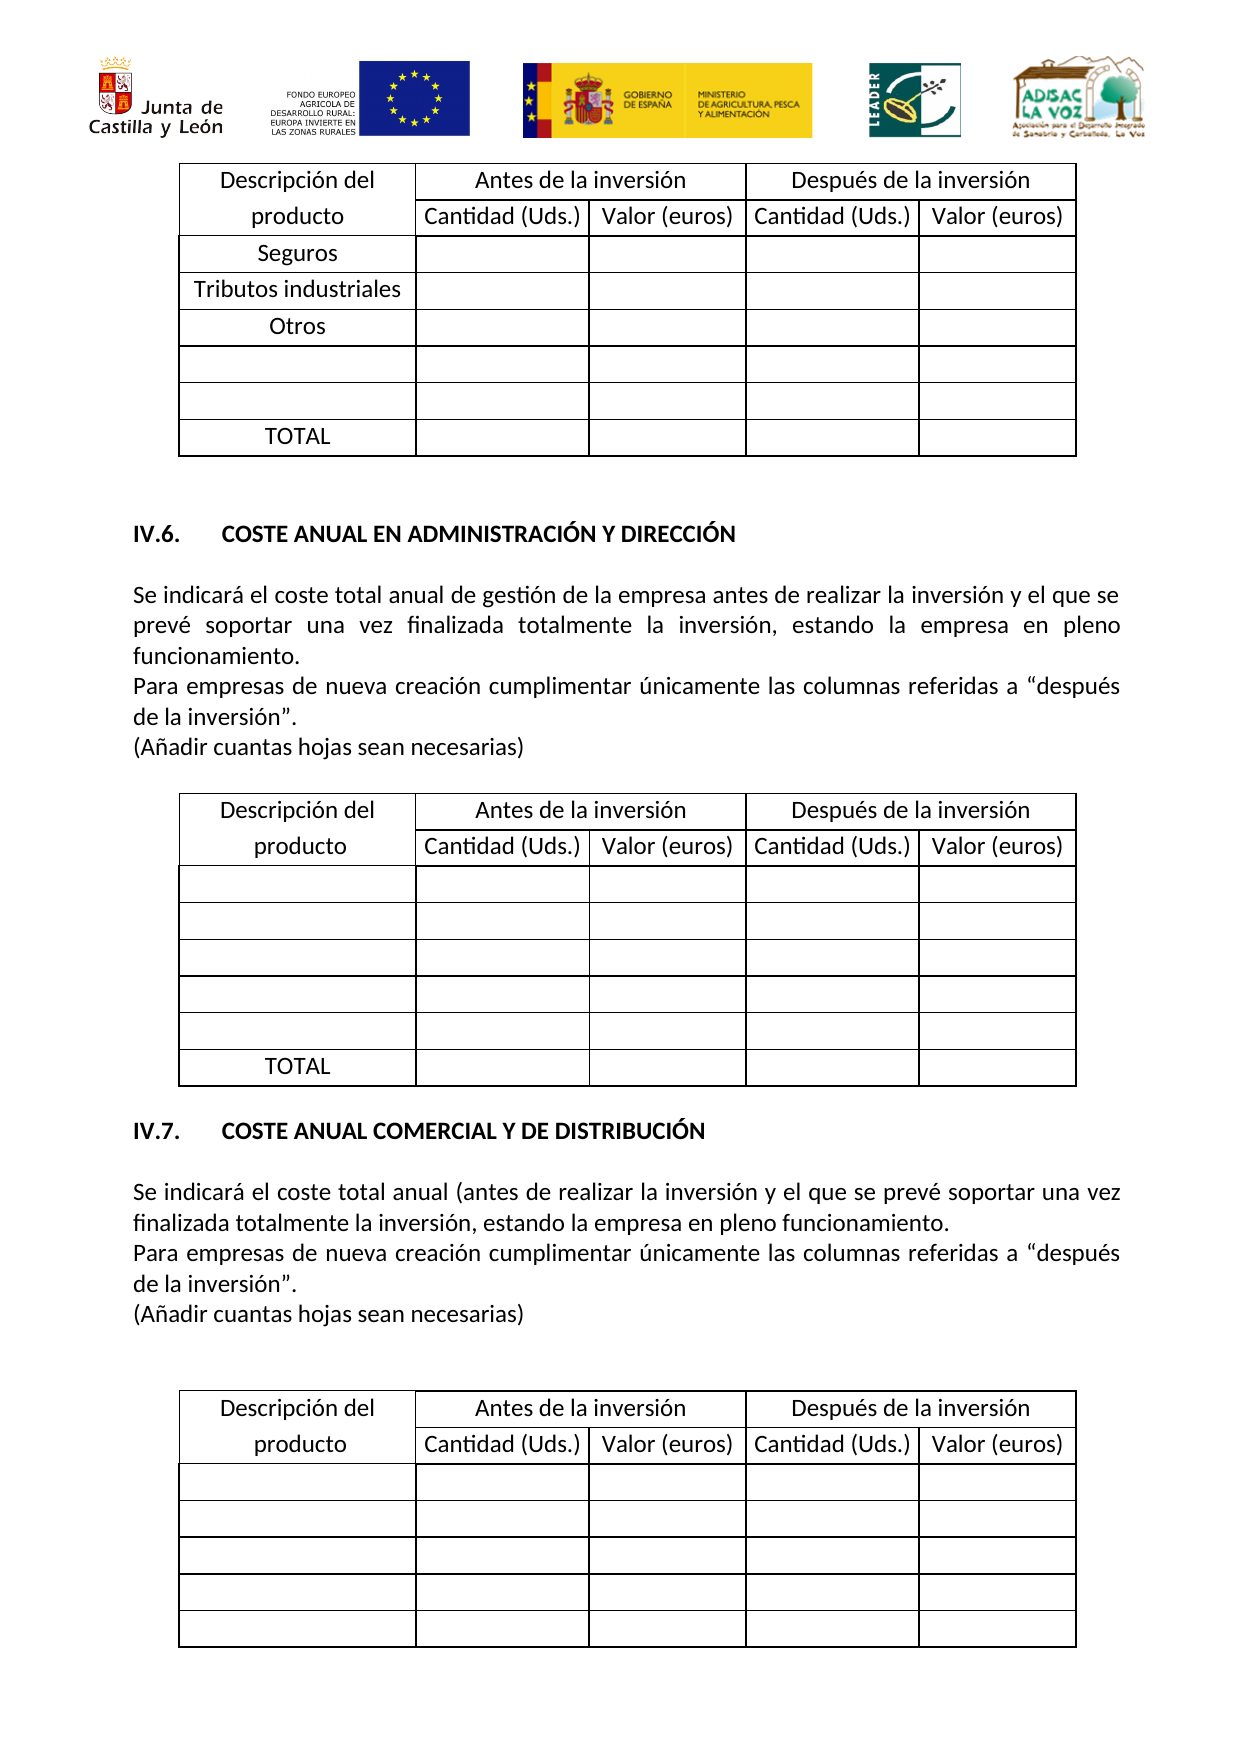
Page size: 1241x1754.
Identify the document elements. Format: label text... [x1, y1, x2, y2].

table_header Antes de la inversión [416, 794, 745, 829]
table_cell Valor (euros) [920, 1428, 1075, 1463]
table_cell [180, 1501, 415, 1536]
table_cell [920, 903, 1075, 938]
table_cell [417, 237, 588, 272]
table_cell [417, 383, 588, 418]
table_header Antes de la inversión [416, 1392, 745, 1427]
table_cell [180, 383, 415, 418]
table_cell [747, 867, 918, 902]
list Se indicará el coste total anual (antes de realizar la inversión y el que se prevé soportar una vez finalizada totalmente la inversión, estando la empresa en pleno funcionamiento. [133, 1177, 1122, 1238]
table_cell [747, 940, 918, 975]
table_cell [920, 1465, 1075, 1499]
table_header Descripción del [180, 164, 415, 199]
picture [269, 59, 472, 138]
table_cell [920, 1611, 1075, 1646]
table_cell [417, 940, 589, 975]
table_cell [920, 940, 1075, 975]
table_cell Valor (euros) [920, 201, 1075, 235]
table_cell [590, 1050, 745, 1085]
table_cell Valor (euros) [590, 831, 745, 865]
table_cell producto [180, 829, 415, 865]
table_cell Seguros [180, 236, 415, 272]
table_cell [747, 1611, 918, 1646]
table_cell [180, 1013, 415, 1048]
table_cell [180, 977, 415, 1012]
table_cell [590, 940, 745, 975]
table_cell [747, 1575, 918, 1609]
table_cell [920, 1013, 1075, 1048]
table_cell [417, 1611, 588, 1646]
table_cell [920, 1050, 1075, 1085]
table_cell [417, 1013, 589, 1048]
table_cell Tributos industriales [180, 273, 415, 308]
table_header Después de la inversión [747, 794, 1075, 829]
picture [523, 63, 813, 138]
table_cell [417, 1050, 589, 1085]
table_cell [590, 903, 745, 938]
table_cell [180, 903, 415, 938]
table_header Descripción del [180, 1391, 415, 1427]
table_cell producto [180, 1427, 415, 1463]
table_cell [417, 1538, 588, 1573]
table_header Descripción del [180, 794, 415, 829]
table_cell [920, 310, 1075, 345]
table_cell [590, 1013, 745, 1048]
table_cell [417, 420, 588, 455]
picture [89, 56, 223, 138]
table_cell Cantidad (Uds.) [416, 1428, 588, 1463]
table_cell Valor (euros) [920, 831, 1075, 865]
table_cell Cantidad (Uds.) [416, 201, 588, 235]
table_cell [747, 1013, 918, 1048]
table_cell [590, 977, 745, 1012]
table_cell [590, 1465, 745, 1499]
table_cell [590, 1575, 745, 1609]
table_cell Otros [180, 310, 415, 345]
table_cell [417, 273, 588, 308]
table_cell [590, 1538, 745, 1573]
table_cell [590, 1501, 745, 1536]
table_cell [417, 347, 588, 382]
table_cell Cantidad (Uds.) [416, 831, 589, 865]
table_cell [747, 903, 918, 938]
table_cell [590, 383, 745, 418]
table_cell TOTAL [180, 420, 415, 455]
table_cell [747, 977, 918, 1012]
table_cell [747, 1050, 918, 1085]
table_header Después de la inversión [747, 1392, 1075, 1427]
table_cell TOTAL [180, 1050, 415, 1085]
table_cell [417, 867, 589, 902]
list IV.7. COSTE ANUAL COMERCIAL Y DE DISTRIBUCIÓN [133, 1116, 1122, 1146]
table_cell [590, 273, 745, 308]
table_cell [920, 1575, 1075, 1609]
table_cell [920, 273, 1075, 308]
table_cell [920, 867, 1075, 902]
table_cell [417, 1465, 588, 1499]
table_cell [590, 310, 745, 345]
table_cell [920, 977, 1075, 1012]
picture [1012, 56, 1145, 138]
table_cell Cantidad (Uds.) [747, 1428, 918, 1463]
table_cell [180, 1464, 415, 1499]
table_cell Valor (euros) [590, 201, 745, 235]
table_cell [920, 347, 1075, 382]
picture [869, 63, 961, 138]
table_cell [417, 977, 589, 1012]
table_cell [417, 903, 589, 938]
table_cell Cantidad (Uds.) [747, 201, 918, 235]
table_cell [920, 1538, 1075, 1573]
list Para empresas de nueva creación cumplimentar únicamente las columnas referidas a “después de la inversión”. [133, 1238, 1122, 1299]
table_cell [747, 420, 918, 455]
table_cell [180, 347, 415, 382]
list (Añadir cuantas hojas sean necesarias) [133, 1299, 1122, 1329]
table_cell [590, 1611, 745, 1646]
table_cell [590, 420, 745, 455]
table_cell [747, 273, 918, 308]
table_cell [180, 1611, 415, 1646]
table_cell [747, 383, 918, 418]
table_cell [747, 1501, 918, 1536]
table_header Después de la inversión [747, 164, 1075, 199]
table_cell [747, 310, 918, 345]
list (Añadir cuantas hojas sean necesarias) [133, 731, 1122, 762]
table_cell [417, 1575, 588, 1609]
table_cell Valor (euros) [590, 1428, 745, 1463]
table_cell [747, 237, 918, 272]
table_cell [180, 1575, 415, 1609]
table_cell [590, 867, 745, 902]
table_cell [920, 237, 1075, 272]
table_cell Cantidad (Uds.) [747, 831, 918, 865]
table_cell [747, 1465, 918, 1499]
table_cell [747, 1538, 918, 1573]
table_cell producto [180, 199, 415, 235]
table_cell [747, 347, 918, 382]
table_cell [180, 1538, 415, 1573]
list Se indicará el coste total anual de gestión de la empresa antes de realizar la inversión y el que se prevé soportar una vez finalizada totalmente la inversión, estando la empresa en pleno funcionamiento. [133, 579, 1122, 670]
table_cell [417, 1501, 588, 1536]
table_cell [590, 347, 745, 382]
list IV.6. COSTE ANUAL EN ADMINISTRACIÓN Y DIRECCIÓN [133, 518, 1122, 548]
list Para empresas de nueva creación cumplimentar únicamente las columnas referidas a “después de la inversión”. [133, 670, 1122, 731]
table_cell [920, 1501, 1075, 1536]
table_cell [180, 940, 415, 975]
table_cell [180, 866, 415, 902]
table_cell [920, 420, 1075, 455]
table_header Antes de la inversión [416, 164, 745, 199]
table_cell [590, 237, 745, 272]
table_cell [920, 383, 1075, 418]
table_cell [417, 310, 588, 345]
